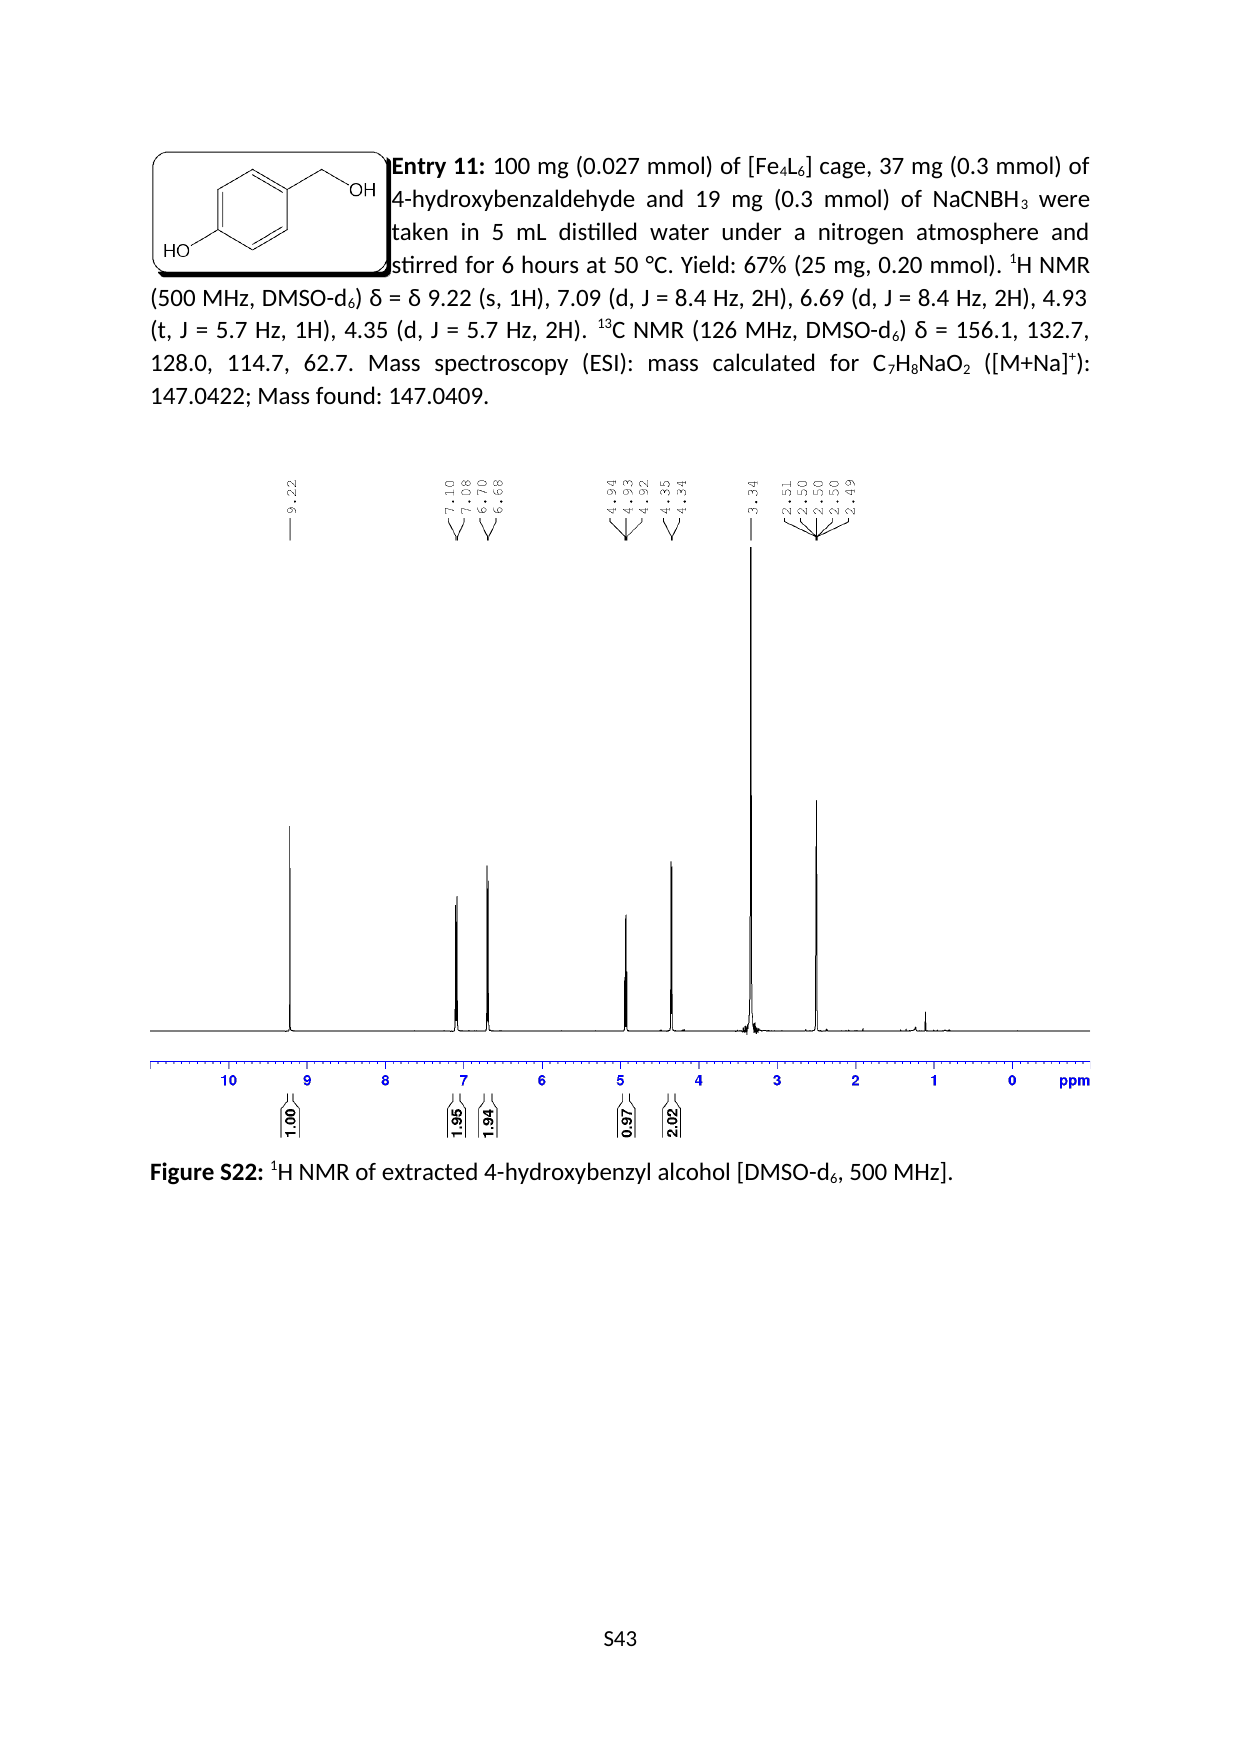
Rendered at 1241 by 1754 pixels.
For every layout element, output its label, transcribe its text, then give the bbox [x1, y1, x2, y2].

picture [150, 479, 1091, 1138]
text Figure S22: 1H NMR of extracted 4-​hydroxybenzyl alcohol [DMSO-d6, 500 MHz]. [150, 1156, 1090, 1187]
text Entry 11: 100 mg (0.027 mmol) of [Fe4L6] cage, 37 mg (0.3 mmol) of 4-hydroxybenzaldehyde and 19 mg (0.3 mmol) of NaCNBH3 were taken in 5 mL distilled water under a nitrogen atmosphere and stirred for 6 hours at 50 °C. Yield: 67% (25 mg, 0.20 mmol). 1H NMR (500 MHz, DMSO-d6) δ = δ 9.22 (s, 1H), 7.09 (d, J = 8.4 Hz, 2H), 6.69 (d, J = 8.4 Hz, 2H), 4.93 (t, J = 5.7 Hz, 1H), 4.35 (d, J = 5.7 Hz, 2H). 13C NMR (126 MHz, DMSO-d6) δ = 156.1, 132.7, 128.0, 114.7, 62.7. Mass spectroscopy (ESI): mass calculated for C7H8NaO2 ([M+Na]+): 147.0422; Mass found: 147.0409. [150, 150, 1090, 411]
